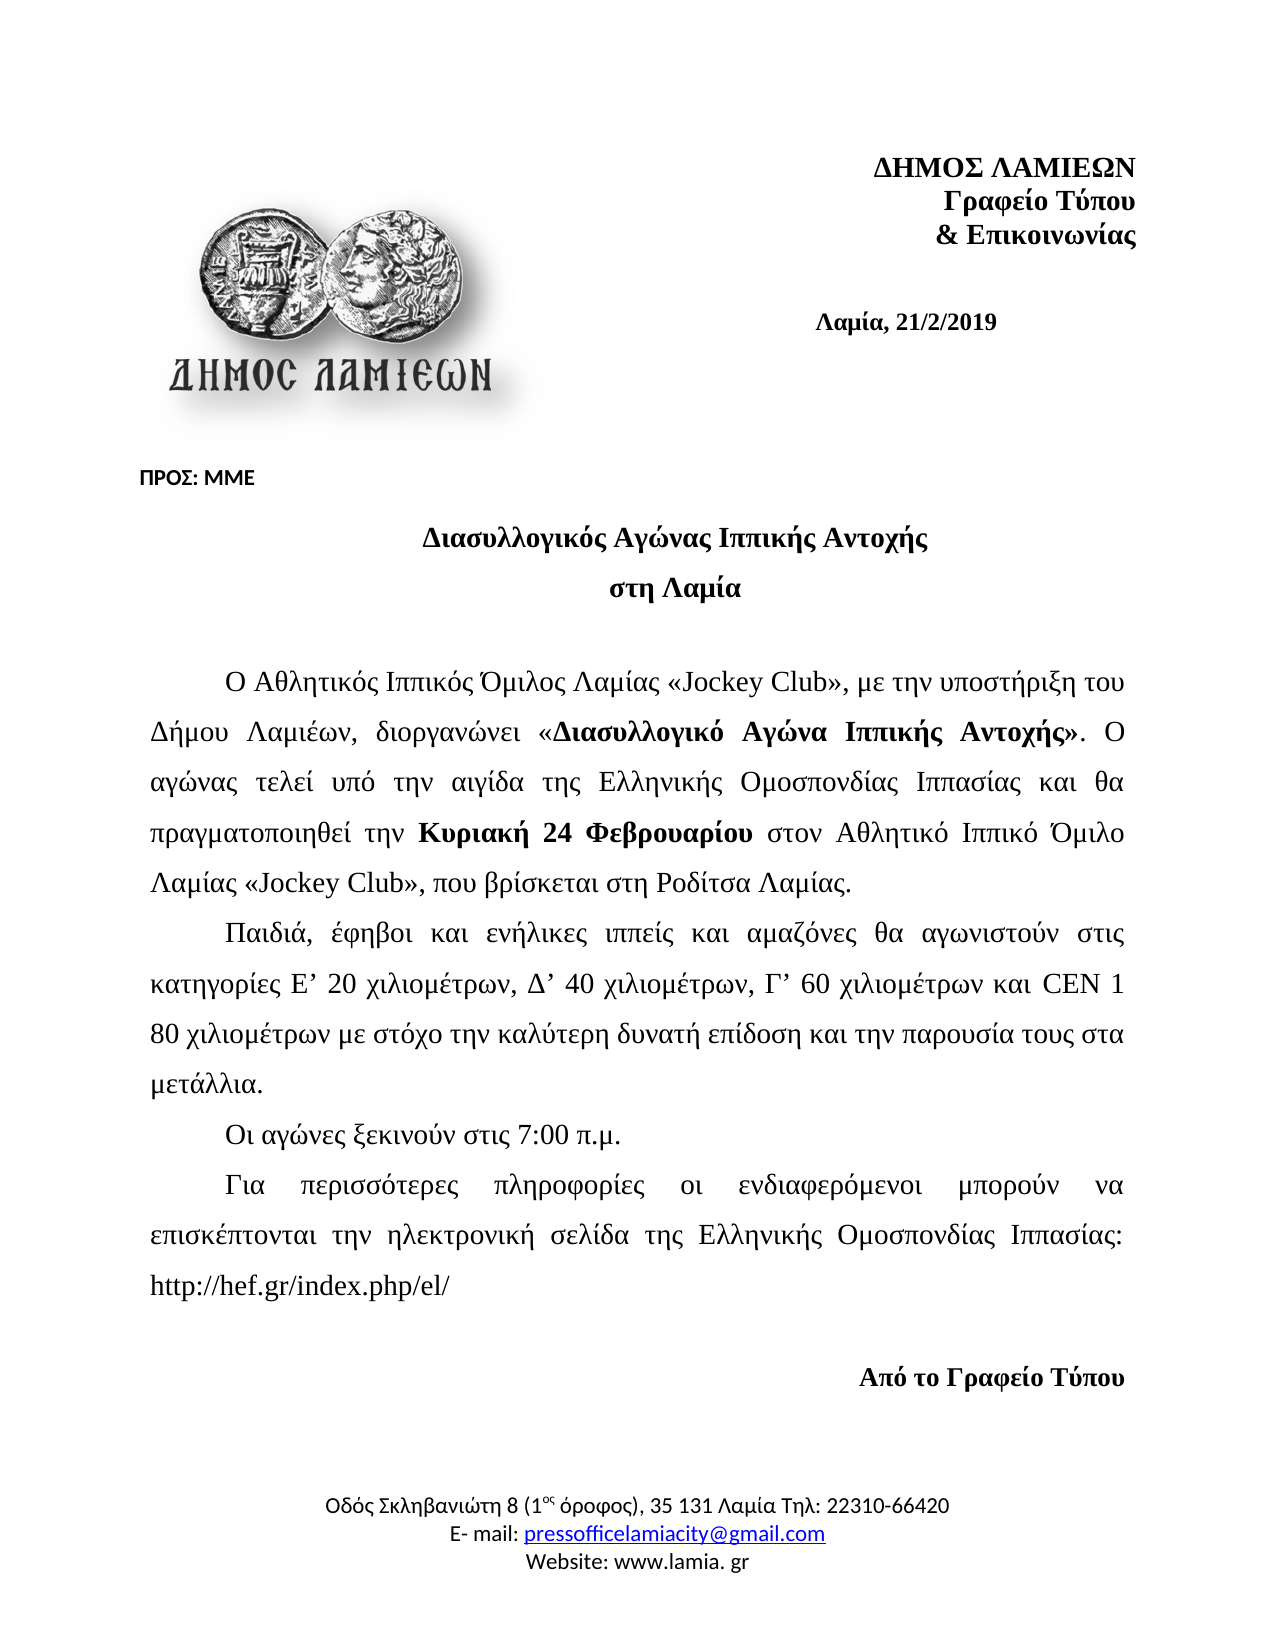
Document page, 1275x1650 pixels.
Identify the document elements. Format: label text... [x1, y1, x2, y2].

text Ο Αθλητικός Ιππικός Όμιλος Λαμίας «Jockey Club», με την υποστήριξη του Δήμου Λαμιέων, διοργανώνει «Διασυλλογικό Αγώνα Ιππικής Αντοχής». O αγώνας τελεί υπό την αιγίδα της Ελληνικής Ομοσπονδίας Ιππασίας και θα πραγματοποιηθεί την Κυριακή 24 Φεβρουαρίου στον Αθλητικό Ιππικό Όμιλο Λαμίας «Jockey Club», που βρίσκεται στη Ροδίτσα Λαμίας. [150, 664, 1125, 899]
text Οι αγώνες ξεκινούν στις 7:00 π.μ. [150, 1117, 1125, 1150]
picture [139, 178, 551, 464]
text στη Λαμία [150, 571, 1125, 604]
table_header ΠΡΟΣ: ΜΜΕ [128, 150, 572, 491]
text Διασυλλογικός Αγώνας Ιππικής Αντοχής [150, 520, 1125, 554]
text Για περισσότερες πληροφορίες οι ενδιαφερόμενοι μπορούν να επισκέπτονται την ηλεκτρονική σελίδα της Ελληνικής Ομοσπονδίας Ιππασίας: http://hef.gr/index.php/el/ [150, 1167, 1125, 1301]
text Από το Γραφείο Τύπου [150, 1361, 1125, 1392]
text Παιδιά, έφηβοι και ενήλικες ιππείς και αμαζόνες θα αγωνιστούν στις κατηγορίες Ε’ 20 χιλιομέτρων, Δ’ 40 χιλιομέτρων, Γ’ 60 χιλιομέτρων και CEN 1 80 χιλιομέτρων με στόχο την καλύτερη δυνατή επίδοση και την παρουσία τους στα μετάλλια. [150, 916, 1125, 1100]
table_header ΔΗΜΟΣ ΛΑΜΙΕΩΝ Γραφείο Τύπου & Επικοινωνίας Λαμία, 21/2/2019 [572, 150, 1147, 491]
